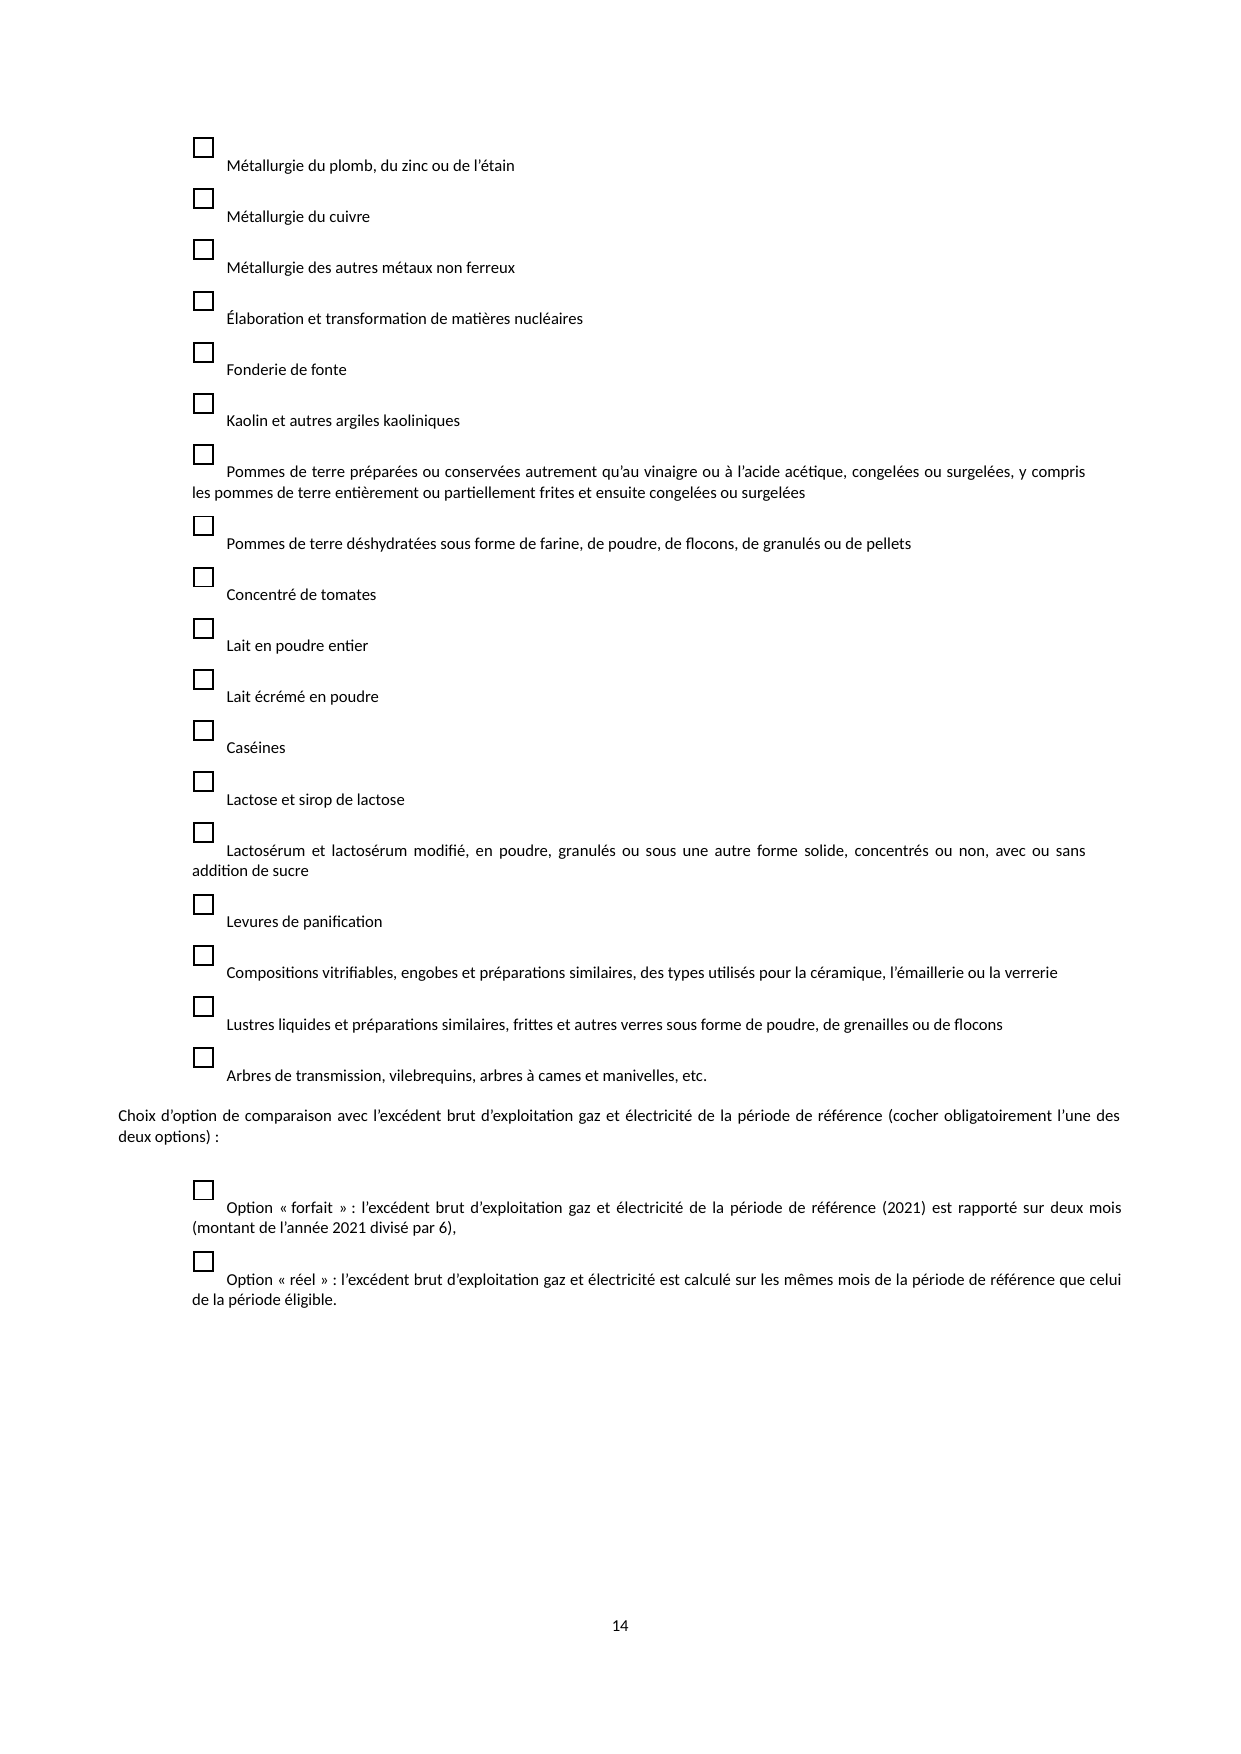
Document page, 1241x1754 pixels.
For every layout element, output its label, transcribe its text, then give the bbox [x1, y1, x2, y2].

text Lactose et sirop de lactose [192, 758, 1087, 809]
text Caséines [192, 707, 1087, 758]
text Lait écrémé en poudre [192, 656, 1087, 707]
text Compositions vitrifiables, engobes et préparations similaires, des types utilisés pour la céramique, l’émaillerie ou la verrerie [192, 932, 1087, 983]
text Pommes de terre préparées ou conservées autrement qu’au vinaigre ou à l’acide acétique, congelées ou surgelées, y compris les pommes de terre entièrement ou partiellement frites et ensuite congelées ou surgelées [192, 431, 1087, 502]
text Métallurgie des autres métaux non ferreux [192, 226, 1087, 277]
text Élaboration et transformation de matières nucléaires [192, 277, 1087, 329]
text Kaolin et autres argiles kaoliniques [192, 380, 1087, 431]
text Lait en poudre entier [192, 605, 1087, 656]
text Choix d’option de comparaison avec l’excédent brut d’exploitation gaz et électricité de la période de référence (cocher obligatoirement l’une des deux options) : [118, 1106, 1122, 1146]
text Option « réel » : l’excédent brut d’exploitation gaz et électricité est calculé sur les mêmes mois de la période de référence que celui de la période éligible. [192, 1238, 1122, 1309]
text Fonderie de fonte [192, 329, 1087, 380]
text Arbres de transmission, vilebrequins, arbres à cames et manivelles, etc. [192, 1034, 1122, 1085]
text Pommes de terre déshydratées sous forme de farine, de poudre, de flocons, de granulés ou de pellets [192, 502, 1087, 553]
text Lustres liquides et préparations similaires, frittes et autres verres sous forme de poudre, de grenailles ou de flocons [192, 983, 1087, 1034]
text Option « forfait » : l’excédent brut d’exploitation gaz et électricité de la période de référence (2021) est rapporté sur deux mois (montant de l’année 2021 divisé par 6), [192, 1167, 1122, 1238]
text Levures de panification [192, 881, 1087, 932]
text Métallurgie du plomb, du zinc ou de l’étain [192, 124, 1087, 175]
text Concentré de tomates [192, 553, 1087, 605]
text Métallurgie du cuivre [192, 175, 1087, 226]
text Lactosérum et lactosérum modifié, en poudre, granulés ou sous une autre forme solide, concentrés ou non, avec ou sans addition de sucre [192, 809, 1087, 881]
